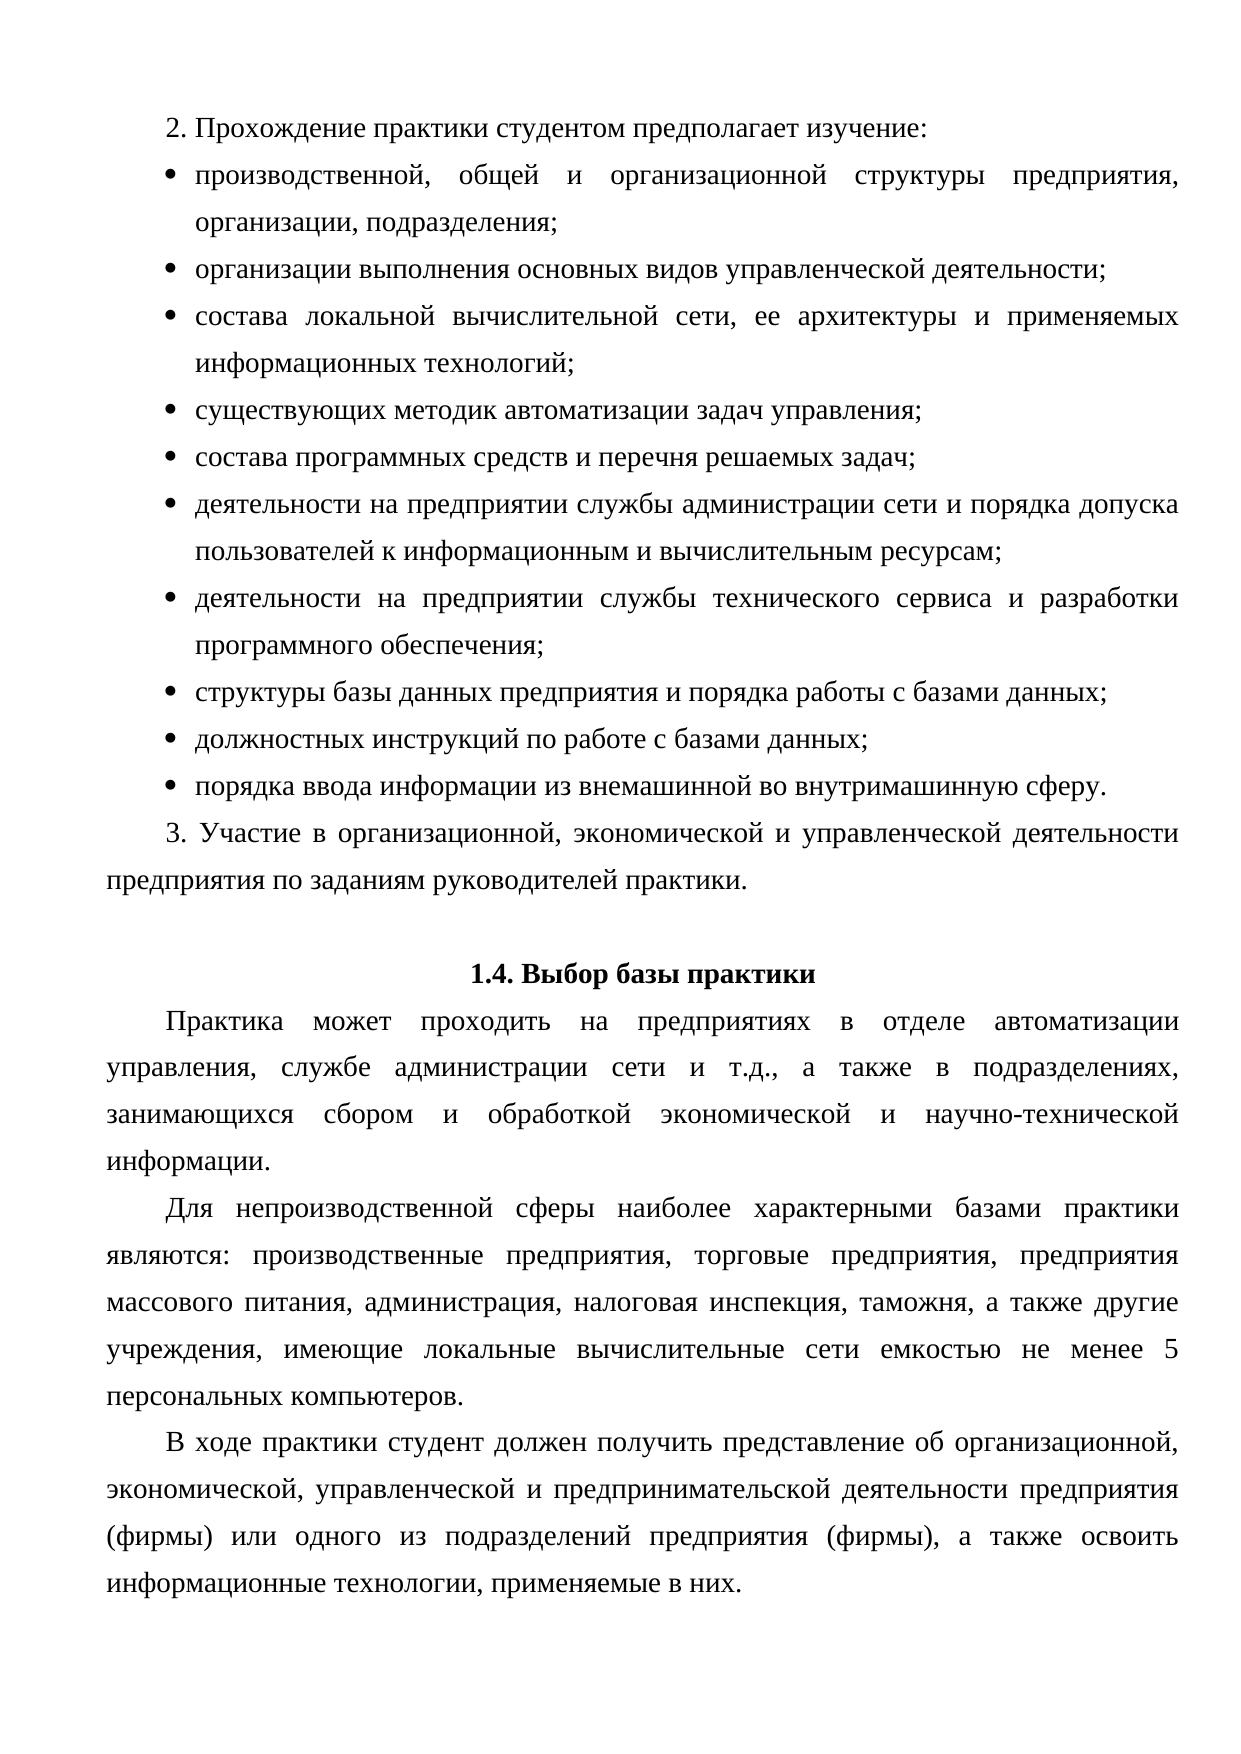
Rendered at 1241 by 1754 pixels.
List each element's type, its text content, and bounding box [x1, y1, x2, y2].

text 3. Участие в организационной, экономической и управленческой деятельности предприятия по заданиям руководителей практики. [106, 815, 1180, 896]
list порядка ввода информации из внемашинной во внутримашинную сферу. [165, 768, 1180, 802]
text 2. Прохождение практики студентом предполагает изучение: [106, 110, 1180, 144]
text В ходе практики студент должен получить представление об организационной, экономической, управленческой и предпринимательской деятельности предприятия (фирмы) или одного из подразделений предприятия (фирмы), а также освоить информационные технологии, применяемые в них. [106, 1424, 1180, 1599]
list существующих методик автоматизации задач управления; [165, 392, 1180, 426]
list деятельности на предприятии службы администрации сети и порядка допуска пользователей к информационным и вычислительным ресурсам; [165, 486, 1180, 567]
text Для непроизводственной сферы наиболее характерными базами практики являются: производственные предприятия, торговые предприятия, предприятия массового питания, администрация, налоговая инспекция, таможня, а также другие учреждения, имеющие локальные вычислительные сети емкостью не менее 5 персональных компьютеров. [106, 1190, 1180, 1411]
list состава программных средств и перечня решаемых задач; [165, 439, 1180, 473]
list должностных инструкций по работе с базами данных; [165, 721, 1180, 755]
text 1.4. Выбор базы практики [106, 956, 1180, 989]
list состава локальной вычислительной сети, ее архитектуры и применяемых информационных технологий; [165, 298, 1180, 379]
list деятельности на предприятии службы технического сервиса и разработки программного обеспечения; [165, 580, 1180, 661]
text Практика может проходить на предприятиях в отделе автоматизации управления, службе администрации сети и т.д., а также в подразделениях, занимающихся сбором и обработкой экономической и научно-технической информации. [106, 1003, 1180, 1177]
list производственной, общей и организационной структуры предприятия, организации, подразделения; [165, 157, 1180, 238]
list организации выполнения основных видов управленческой деятельности; [165, 251, 1180, 285]
list структуры базы данных предприятия и порядка работы с базами данных; [165, 674, 1180, 708]
